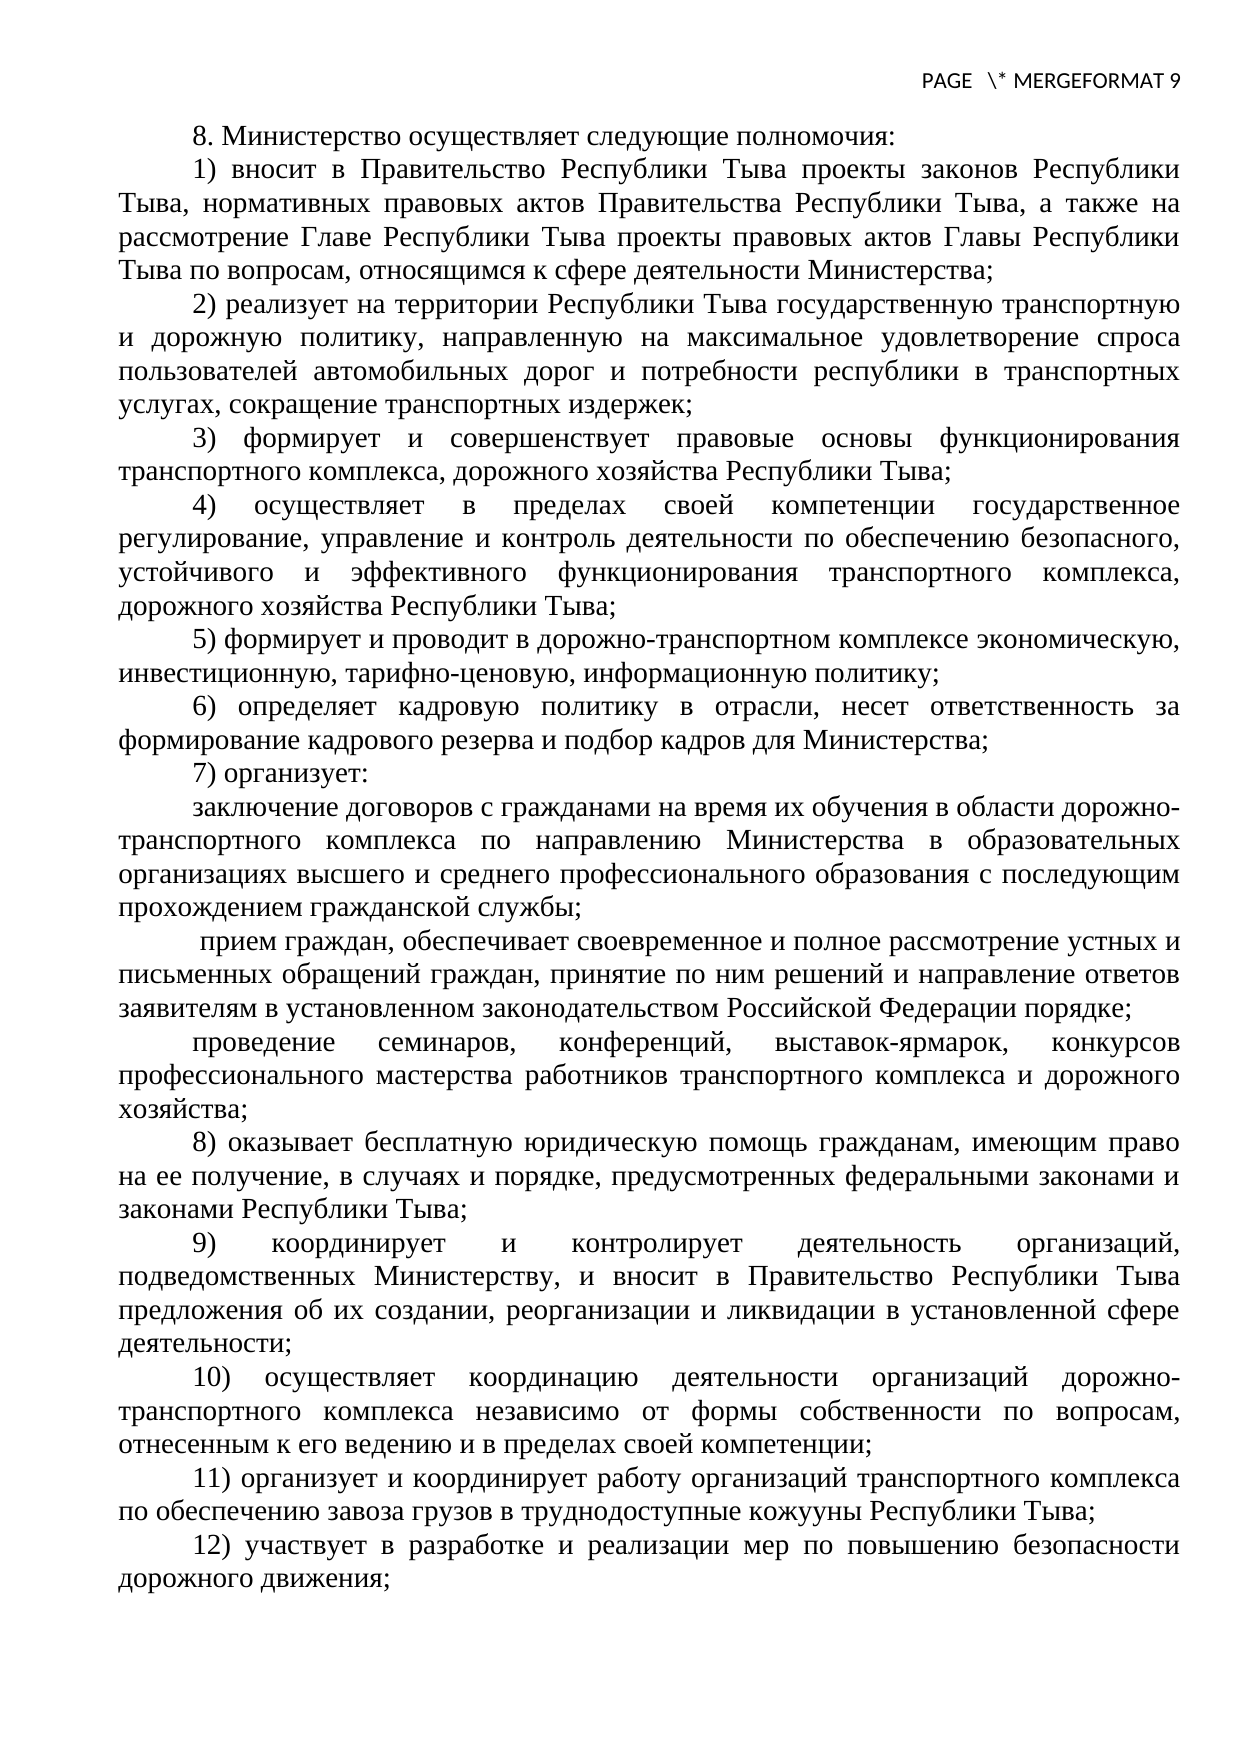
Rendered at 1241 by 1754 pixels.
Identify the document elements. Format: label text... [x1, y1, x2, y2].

text 5) формирует и проводит в дорожно-транспортном комплексе экономическую, инвестиционную, тарифно-ценовую, информационную политику; [118, 621, 1181, 688]
text заключение договоров с гражданами на время их обучения в области дорожно-транспортного комплекса по направлению Министерства в образовательных организациях высшего и среднего профессионального образования с последующим прохождением гражданской службы; [118, 789, 1181, 923]
text 7) организует: [118, 755, 1181, 789]
text 1) вносит в Правительство Республики Тыва проекты законов Республики Тыва, нормативных правовых актов Правительства Республики Тыва, а также на рассмотрение Главе Республики Тыва проекты правовых актов Главы Республики Тыва по вопросам, относящимся к сфере деятельности Министерства; [118, 152, 1181, 286]
text 12) участвует в разработке и реализации мер по повышению безопасности дорожного движения; [118, 1527, 1181, 1594]
text 8) оказывает бесплатную юридическую помощь гражданам, имеющим право на ее получение, в случаях и порядке, предусмотренных федеральными законами и законами Республики Тыва; [118, 1124, 1181, 1225]
text 2) реализует на территории Республики Тыва государственную транспортную и дорожную политику, направленную на максимальное удовлетворение спроса пользователей автомобильных дорог и потребности республики в транспортных услугах, сокращение транспортных издержек; [118, 286, 1181, 420]
text 11) организует и координирует работу организаций транспортного комплекса по обеспечению завоза грузов в труднодоступные кожууны Республики Тыва; [118, 1460, 1181, 1527]
text проведение семинаров, конференций, выставок-ярмарок, конкурсов профессионального мастерства работников транспортного комплекса и дорожного хозяйства; [118, 1024, 1181, 1124]
text 8. Министерство осуществляет следующие полномочия: [118, 118, 1181, 152]
text прием граждан, обеспечивает своевременное и полное рассмотрение устных и письменных обращений граждан, принятие по ним решений и направление ответов заявителям в установленном законодательством Российской Федерации порядке; [118, 923, 1181, 1024]
text 6) определяет кадровую политику в отрасли, несет ответственность за формирование кадрового резерва и подбор кадров для Министерства; [118, 688, 1181, 755]
text 10) осуществляет координацию деятельности организаций дорожно-транспортного комплекса независимо от формы собственности по вопросам, отнесенным к его ведению и в пределах своей компетенции; [118, 1359, 1181, 1460]
text 9) координирует и контролирует деятельность организаций, подведомственных Министерству, и вносит в Правительство Республики Тыва предложения об их создании, реорганизации и ликвидации в установленной сфере деятельности; [118, 1225, 1181, 1359]
text 4) осуществляет в пределах своей компетенции государственное регулирование, управление и контроль деятельности по обеспечению безопасного, устойчивого и эффективного функционирования транспортного комплекса, дорожного хозяйства Республики Тыва; [118, 487, 1181, 621]
text 3) формирует и совершенствует правовые основы функционирования транспортного комплекса, дорожного хозяйства Республики Тыва; [118, 420, 1181, 487]
